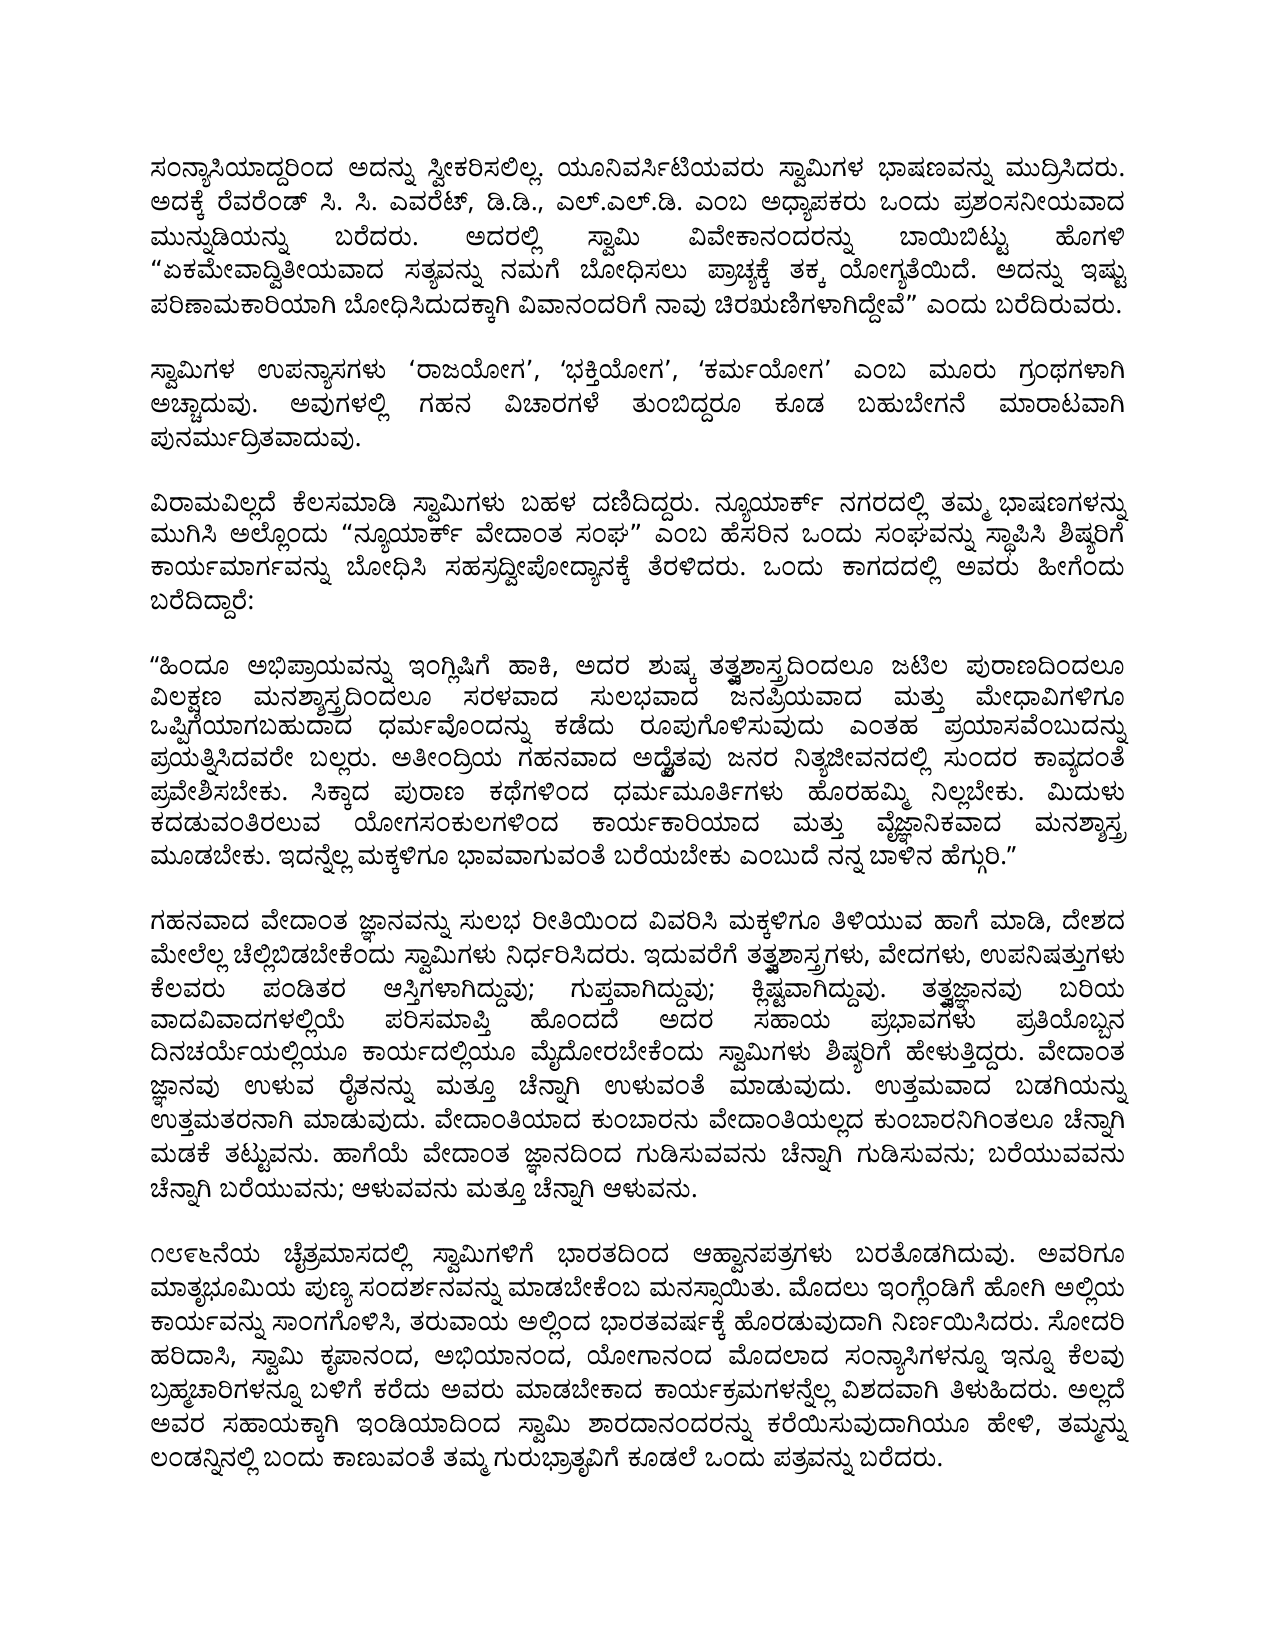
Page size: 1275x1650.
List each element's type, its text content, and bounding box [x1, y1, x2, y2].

text ೧೮೯೬ನೆಯ ಚೈತ್ರಮಾಸದಲ್ಲಿ ಸ್ವಾಮಿಗಳಿಗೆ ಭಾರತದಿಂದ ಆಹ್ವಾನಪತ್ರಗಳು ಬರತೊಡಗಿದುವು. ಅವರಿಗೂ ಮಾತೃಭೂಮಿಯ ಪುಣ್ಯ ಸಂದರ್ಶನವನ್ನು ಮಾಡಬೇಕೆಂಬ ಮನಸ್ಸಾಯಿತು. ಮೊದಲು ಇಂಗ್ಲೆಂಡಿಗೆ ಹೋಗಿ ಅಲ್ಲಿಯ ಕಾರ್ಯವನ್ನು ಸಾಂಗಗೊಳಿಸಿ, ತರುವಾಯ ಅಲ್ಲಿಂದ ಭಾರತವರ್ಷಕ್ಕೆ ಹೊರಡುವುದಾಗಿ ನಿರ್ಣಯಿಸಿದರು. ಸೋದರಿ ಹರಿದಾಸಿ, ಸ್ವಾಮಿ ಕೃಪಾನಂದ, ಅಭಿಯಾನಂದ, ಯೋಗಾನಂದ ಮೊದಲಾದ ಸಂನ್ಯಾಸಿಗಳನ್ನೂ ಇನ್ನೂ ಕೆಲವು ಬ್ರಹ್ಮಚಾರಿಗಳನ್ನೂ ಬಳಿಗೆ ಕರೆದು ಅವರು ಮಾಡಬೇಕಾದ ಕಾರ್ಯಕ್ರಮಗಳನ್ನೆಲ್ಲ ವಿಶದವಾಗಿ ತಿಳುಹಿದರು. ಅಲ್ಲದೆ ಅವರ ಸಹಾಯಕ್ಕಾಗಿ ಇಂಡಿಯಾದಿಂದ ಸ್ವಾಮಿ ಶಾರದಾನಂದರನ್ನು ಕರೆಯಿಸುವುದಾಗಿಯೂ ಹೇಳಿ, ತಮ್ಮನ್ನು ಲಂಡನ್ನಿನಲ್ಲಿ ಬಂದು ಕಾಣುವಂತೆ ತಮ್ಮ ಗುರುಭ್ರಾತೃವಿಗೆ ಕೂಡಲೆ ಒಂದು ಪತ್ರವನ್ನು ಬರೆದರು. [150, 1236, 1125, 1474]
text ಸ್ವಾಮಿಗಳ ಉಪನ್ಯಾಸಗಳು ‘ರಾಜಯೋಗ’, ‘ಭಕ್ತಿಯೋಗ’, ‘ಕರ್ಮಯೋಗ’ ಎಂಬ ಮೂರು ಗ್ರಂಥಗಳಾಗಿ ಅಚ್ಚಾದುವು. ಅವುಗಳಲ್ಲಿ ಗಹನ ವಿಚಾರಗಳೆ ತುಂಬಿದ್ದರೂ ಕೂಡ ಬಹುಬೇಗನೆ ಮಾರಾಟವಾಗಿ ಪುನರ್ಮುದ್ರಿತವಾದುವು. [150, 352, 1125, 454]
text ಗಹನವಾದ ವೇದಾಂತ ಜ್ಞಾನವನ್ನು ಸುಲಭ ರೀತಿಯಿಂದ ವಿವರಿಸಿ ಮಕ್ಕಳಿಗೂ ತಿಳಿಯುವ ಹಾಗೆ ಮಾಡಿ, ದೇಶದ ಮೇಲೆಲ್ಲ ಚೆಲ್ಲಿಬಿಡಬೇಕೆಂದು ಸ್ವಾಮಿಗಳು ನಿರ್ಧರಿಸಿದರು. ಇದುವರೆಗೆ ತತ್ತ್ವಶಾಸ್ತ್ರಗಳು, ವೇದಗಳು, ಉಪನಿಷತ್ತುಗಳು ಕೆಲವರು ಪಂಡಿತರ ಆಸ್ತಿಗಳಾಗಿದ್ದುವು; ಗುಪ್ತವಾಗಿದ್ದುವು; ಕ್ಲಿಷ್ಟವಾಗಿದ್ದುವು. ತತ್ತ್ವಜ್ಞಾನವು ಬರಿಯ ವಾದವಿವಾದಗಳಲ್ಲಿಯೆ ಪರಿಸಮಾಪ್ತಿ ಹೊಂದದೆ ಅದರ ಸಹಾಯ ಪ್ರಭಾವಗಳು ಪ್ರತಿಯೊಬ್ಬನ ದಿನಚರ್ಯೆಯಲ್ಲಿಯೂ ಕಾರ್ಯದಲ್ಲಿಯೂ ಮೈದೋರಬೇಕೆಂದು ಸ್ವಾಮಿಗಳು ಶಿಷ್ಯರಿಗೆ ಹೇಳುತ್ತಿದ್ದರು. ವೇದಾಂತ ಜ್ಞಾನವು ಉಳುವ ರೈತನನ್ನು ಮತ್ತೂ ಚೆನ್ನಾಗಿ ಉಳುವಂತೆ ಮಾಡುವುದು. ಉತ್ತಮವಾದ ಬಡಗಿಯನ್ನು ಉತ್ತಮತರನಾಗಿ ಮಾಡುವುದು. ವೇದಾಂತಿಯಾದ ಕುಂಬಾರನು ವೇದಾಂತಿಯಲ್ಲದ ಕುಂಬಾರನಿಗಿಂತಲೂ ಚೆನ್ನಾಗಿ ಮಡಕೆ ತಟ್ಟುವನು. ಹಾಗೆಯೆ ವೇದಾಂತ ಜ್ಞಾನದಿಂದ ಗುಡಿಸುವವನು ಚೆನ್ನಾಗಿ ಗುಡಿಸುವನು; ಬರೆಯುವವನು ಚೆನ್ನಾಗಿ ಬರೆಯುವನು; ಆಳುವವನು ಮತ್ತೂ ಚೆನ್ನಾಗಿ ಆಳುವನು. [150, 903, 1125, 1204]
text “ಹಿಂದೂ ಅಭಿಪ್ರಾಯವನ್ನು ಇಂಗ್ಲಿಷಿಗೆ ಹಾಕಿ, ಅದರ ಶುಷ್ಕ ತತ್ತ್ವಶಾಸ್ತ್ರದಿಂದಲೂ ಜಟಿಲ ಪುರಾಣದಿಂದಲೂ ವಿಲಕ್ಷಣ ಮನಶ್ಶಾಸ್ತ್ರದಿಂದಲೂ ಸರಳವಾದ ಸುಲಭವಾದ ಜನಪ್ರಿಯವಾದ ಮತ್ತು ಮೇಧಾವಿಗಳಿಗೂ ಒಪ್ಪಿಗೆಯಾಗಬಹುದಾದ ಧರ್ಮವೊಂದನ್ನು ಕಡೆದು ರೂಪುಗೊಳಿಸುವುದು ಎಂತಹ ಪ್ರಯಾಸವೆಂಬುದನ್ನು ಪ್ರಯತ್ನಿಸಿದವರೇ ಬಲ್ಲರು. ಅತೀಂದ್ರಿಯ ಗಹನವಾದ ಅದ್ವೈತವು ಜನರ ನಿತ್ಯಜೀವನದಲ್ಲಿ ಸುಂದರ ಕಾವ್ಯದಂತೆ ಪ್ರವೇಶಿಸಬೇಕು. ಸಿಕ್ಕಾದ ಪುರಾಣ ಕಥೆಗಳಿಂದ ಧರ್ಮಮೂರ್ತಿಗಳು ಹೊರಹಮ್ಮಿ ನಿಲ್ಲಬೇಕು. ಮಿದುಳು ಕದಡುವಂತಿರಲುವ ಯೋಗಸಂಕುಲಗಳಿಂದ ಕಾರ್ಯಕಾರಿಯಾದ ಮತ್ತು ವೈಜ್ಞಾನಿಕವಾದ ಮನಶ್ಶಾಸ್ತ್ರ ಮೂಡಬೇಕು. ಇದನ್ನೆಲ್ಲ ಮಕ್ಕಳಿಗೂ ಭಾವವಾಗುವಂತೆ ಬರೆಯಬೇಕು ಎಂಬುದೆ ನನ್ನ ಬಾಳಿನ ಹೆಗ್ಗುರಿ.” [150, 648, 1125, 871]
text ವಿರಾಮವಿಲ್ಲದೆ ಕೆಲಸಮಾಡಿ ಸ್ವಾಮಿಗಳು ಬಹಳ ದಣಿದಿದ್ದರು. ನ್ಯೂಯಾರ್ಕ್ ನಗರದಲ್ಲಿ ತಮ್ಮ ಭಾಷಣಗಳನ್ನು ಮುಗಿಸಿ ಅಲ್ಲೊಂದು “ನ್ಯೂಯಾರ್ಕ್ ವೇದಾಂತ ಸಂಘ” ಎಂಬ ಹೆಸರಿನ ಒಂದು ಸಂಘವನ್ನು ಸ್ಥಾಪಿಸಿ ಶಿಷ್ಯರಿಗೆ ಕಾರ್ಯಮಾರ್ಗವನ್ನು ಬೋಧಿಸಿ ಸಹಸ್ರದ್ವೀಪೋದ್ಯಾನಕ್ಕೆ ತೆರಳಿದರು. ಒಂದು ಕಾಗದದಲ್ಲಿ ಅವರು ಹೀಗೆಂದು ಬರೆದಿದ್ದಾರೆ:‌ [150, 485, 1125, 616]
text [150, 150, 1125, 320]
